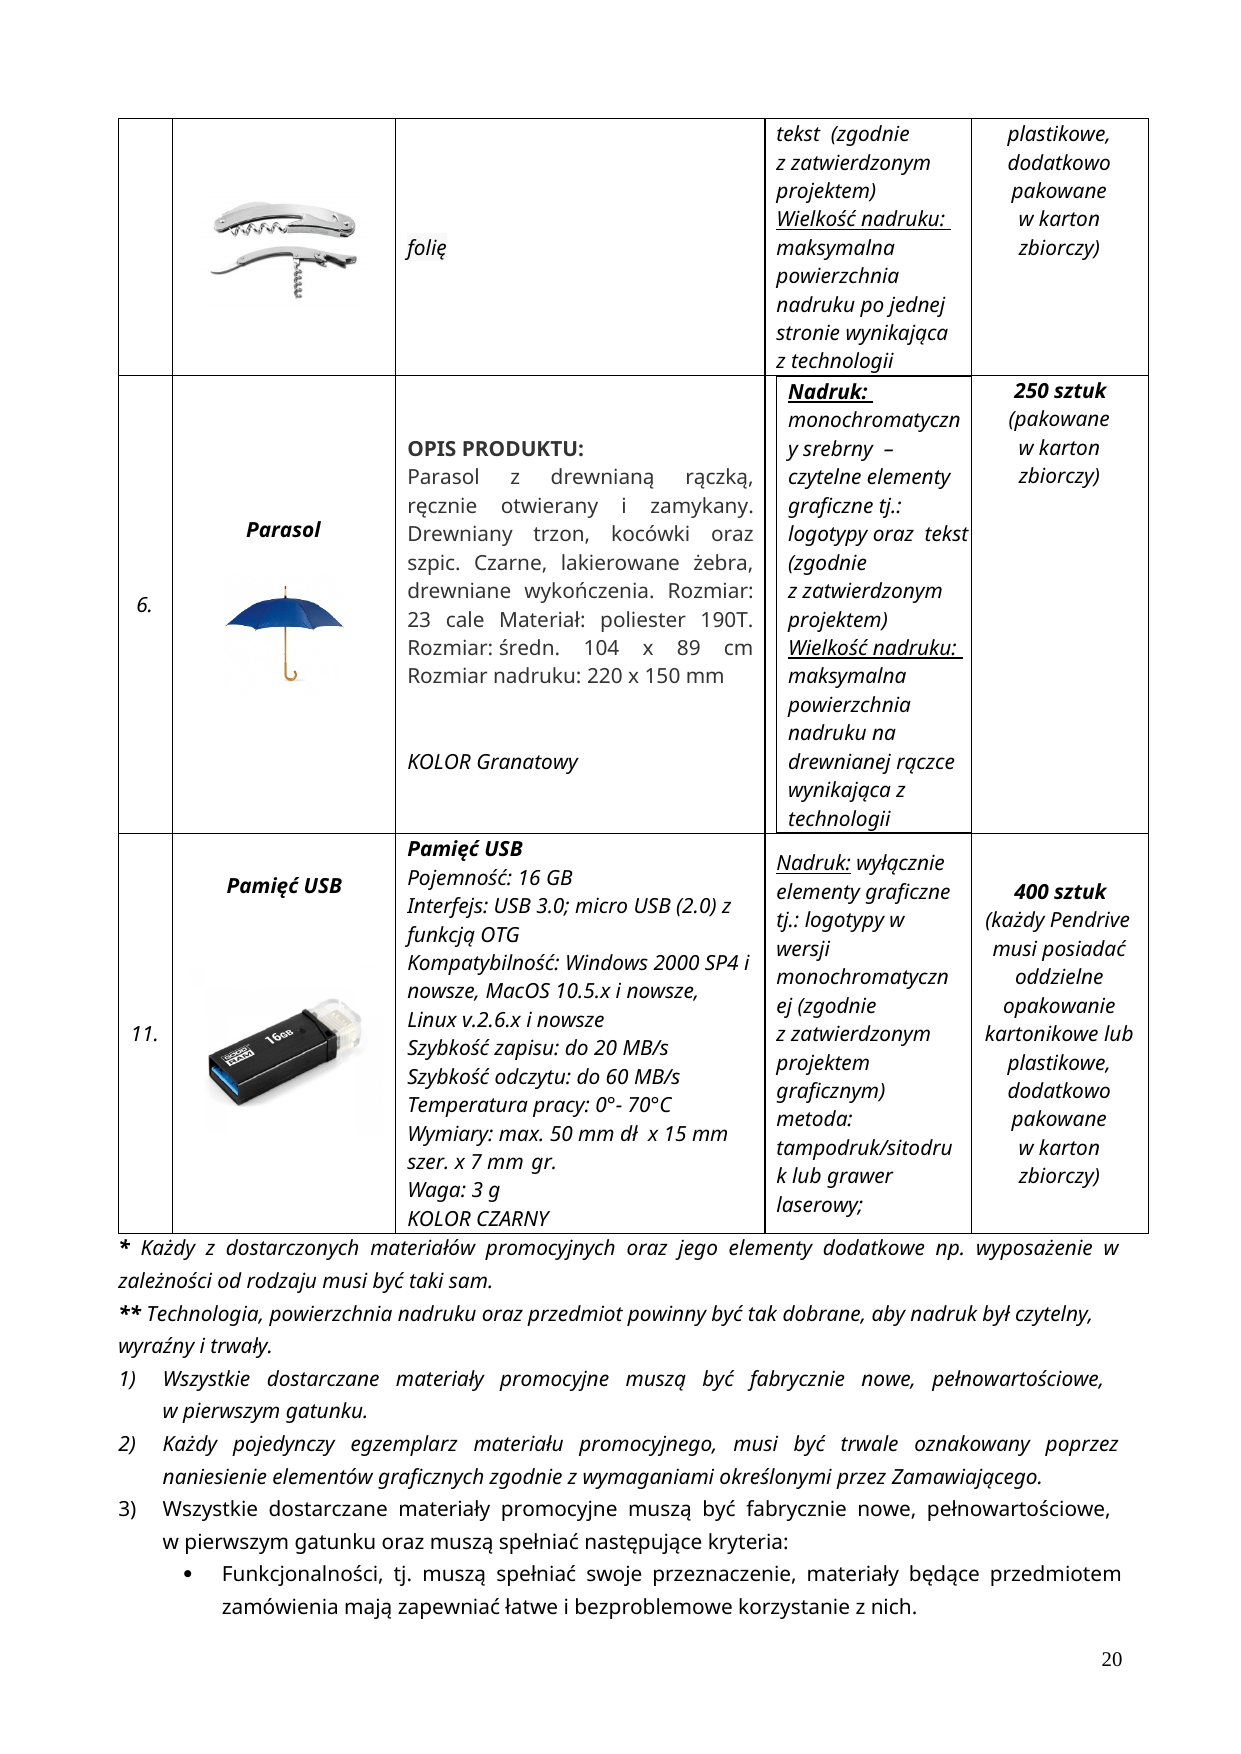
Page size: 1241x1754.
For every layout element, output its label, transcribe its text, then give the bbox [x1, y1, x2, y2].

table_cell 250 sztuk (pakowane w karton zbiorczy) [972, 376, 1148, 833]
table_cell Wielofunkcyjny otwieracz , chrom pod graawe Kolor: chrom Wymiary: 60x8 mm Każda sztuka zapakowana w osobną folię [396, 119, 764, 375]
table_cell Otwieracz. [173, 119, 395, 375]
picture [223, 572, 345, 695]
table_cell Nadruk: wyłącznie elementy graficzne tj.: logotypy w wersji monochromatycznej (zgodnie z zatwierdzonym projektem graficznym) metoda: tampodruk/sitodruk lub grawer laserowy; [766, 834, 971, 1232]
list Każdy pojedynczy egzemplarz materiału promocyjnego, musi być trwale oznakowany poprzez naniesienie elementów graficznych zgodnie z wymaganiami określonymi przez Zamawiającego. [118, 1429, 1122, 1490]
list Funkcjonalności, tj. muszą spełniać swoje przeznaczenie, materiały będące przedmiotem zamówienia mają zapewniać łatwe i bezproblemowe korzystanie z nich. [184, 1559, 1122, 1621]
text ** Technologia, powierzchnia nadruku oraz przedmiot powinny być tak dobrane, aby nadruk był czytelny, wyraźny i trwały. [118, 1299, 1122, 1360]
list Wszystkie dostarczane materiały promocyjne muszą być fabrycznie nowe, pełnowartościowe, w pierwszym gatunku oraz muszą spełniać następujące kryteria: [118, 1494, 1122, 1555]
table_cell 11. [119, 834, 172, 1232]
table_cell [777, 377, 971, 832]
table_cell OPIS PRODUKTU: Parasol z drewnianą rączką, ręcznie otwierany i zamykany. Drewniany trzon, kocówki oraz szpic. Czarne, lakierowane żebra, drewniane wykończenia. Rozmiar: 23 cale Materiał: poliester 190T. Rozmiar: średn. 104 x 89 cm Rozmiar nadruku: 220 x 150 mm KOLOR Granatowy [396, 376, 764, 833]
table_cell 400 sztuk (każdy Pendrive musi posiadać oddzielne opakowanie kartonikowe lub plastikowe, dodatkowo pakowane w karton zbiorczy) [972, 834, 1148, 1232]
table_cell 5. [119, 119, 172, 375]
table_cell Parasol [173, 376, 395, 833]
table_cell Pamięć USB [173, 834, 395, 1232]
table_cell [972, 119, 1148, 375]
picture [201, 164, 367, 330]
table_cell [766, 119, 971, 375]
picture [185, 900, 383, 1196]
table_cell [766, 376, 776, 833]
table_cell 6. [119, 376, 172, 833]
list Wszystkie dostarczane materiały promocyjne muszą być fabrycznie nowe, pełnowartościowe, w pierwszym gatunku. [118, 1364, 1122, 1425]
table_cell Pamięć USB Pojemność: 16 GB Interfejs: USB 3.0; micro USB (2.0) z funkcją OTG Kompatybilność: Windows 2000 SP4 i nowsze, MacOS 10.5.x i nowsze, Linux v.2.6.x i nowsze Szybkość zapisu: do 20 MB/s Szybkość odczytu: do 60 MB/s Temperatura pracy: 0°- 70°C Wymiary: max. 50 mm dł x 15 mm szer. x 7 mm gr. Waga: 3 g KOLOR CZARNY [396, 834, 764, 1232]
text * Każdy z dostarczonych materiałów promocyjnych oraz jego elementy dodatkowe np. wyposażenie w zależności od rodzaju musi być taki sam. [118, 1234, 1122, 1294]
